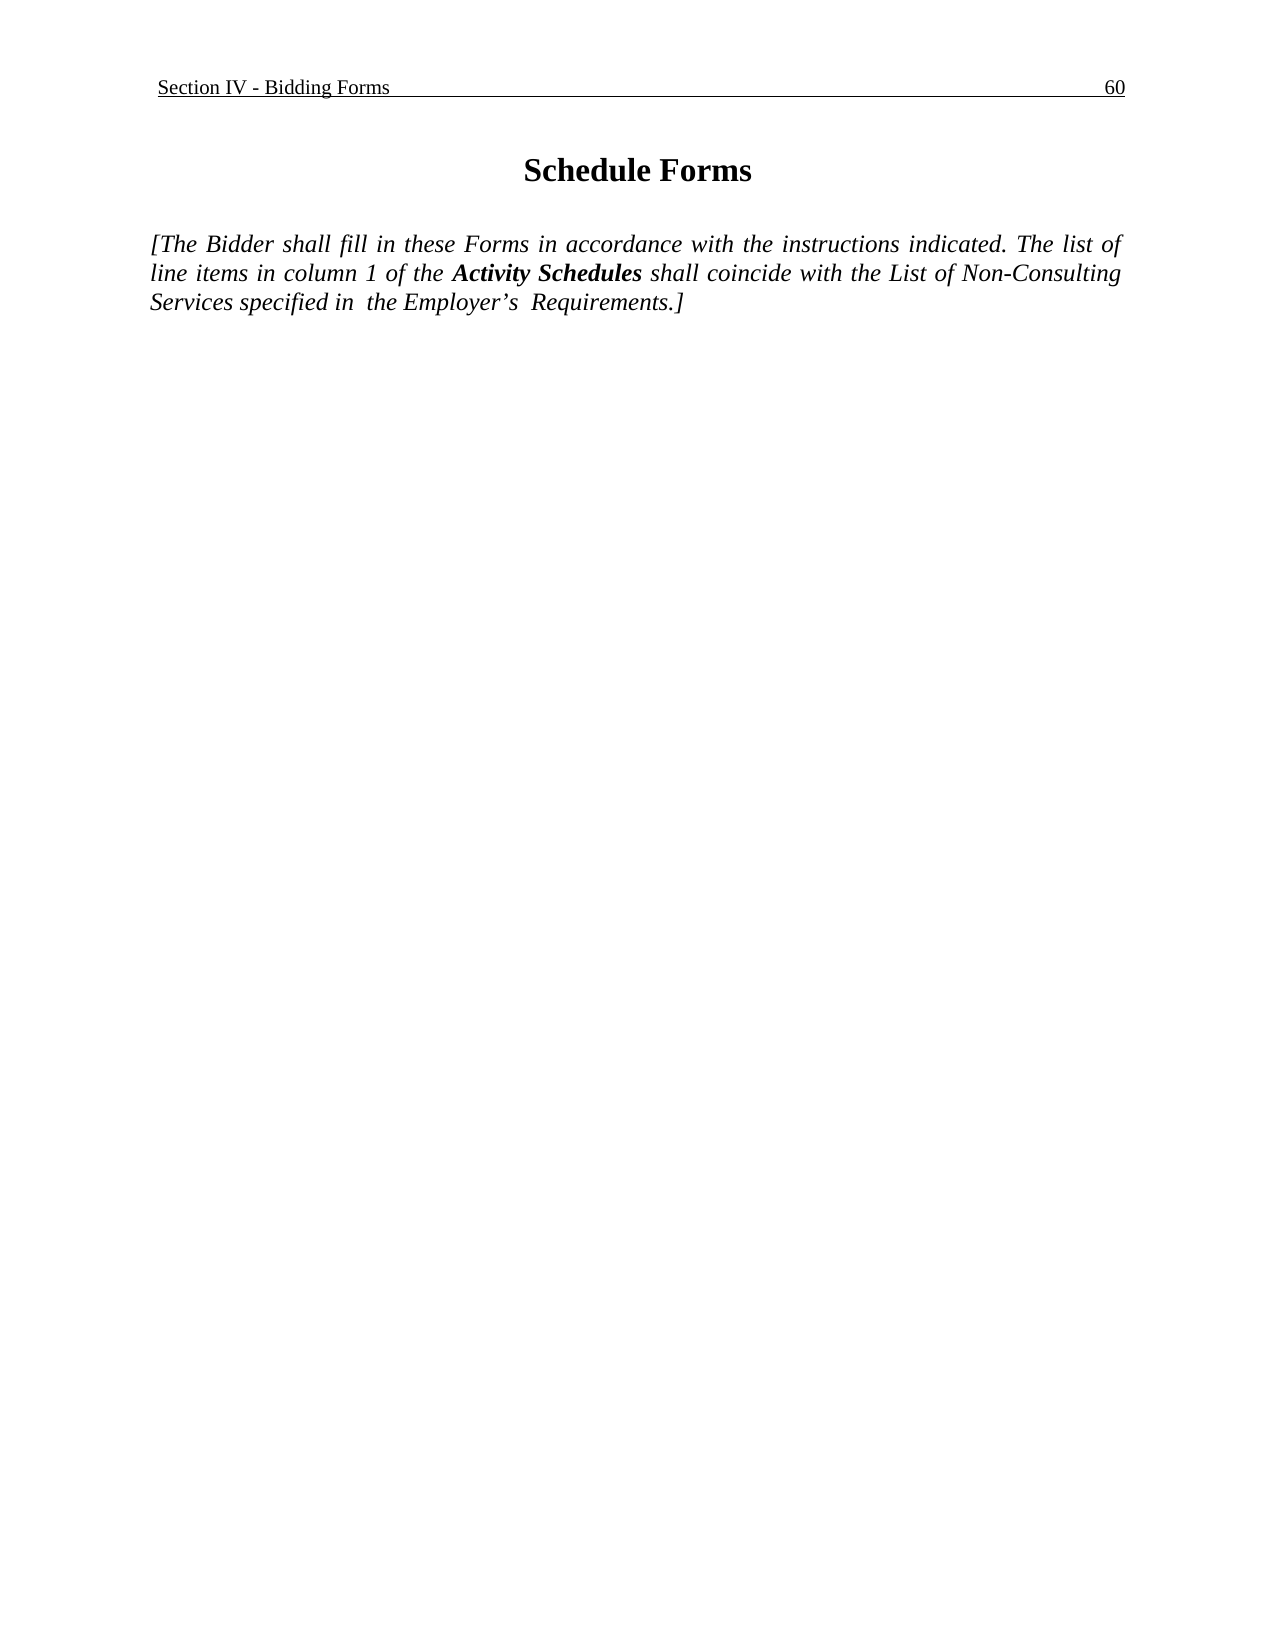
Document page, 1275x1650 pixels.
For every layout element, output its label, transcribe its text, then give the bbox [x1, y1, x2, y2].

text [The Bidder shall fill in these Forms in accordance with the instructions indicated. The list of line items in column 1 of the Activity Schedules shall coincide with the List of Non-Consulting Services specified in the Employer’s Requirements.] [150, 229, 1125, 316]
subtitle Schedule Forms [150, 150, 1125, 188]
